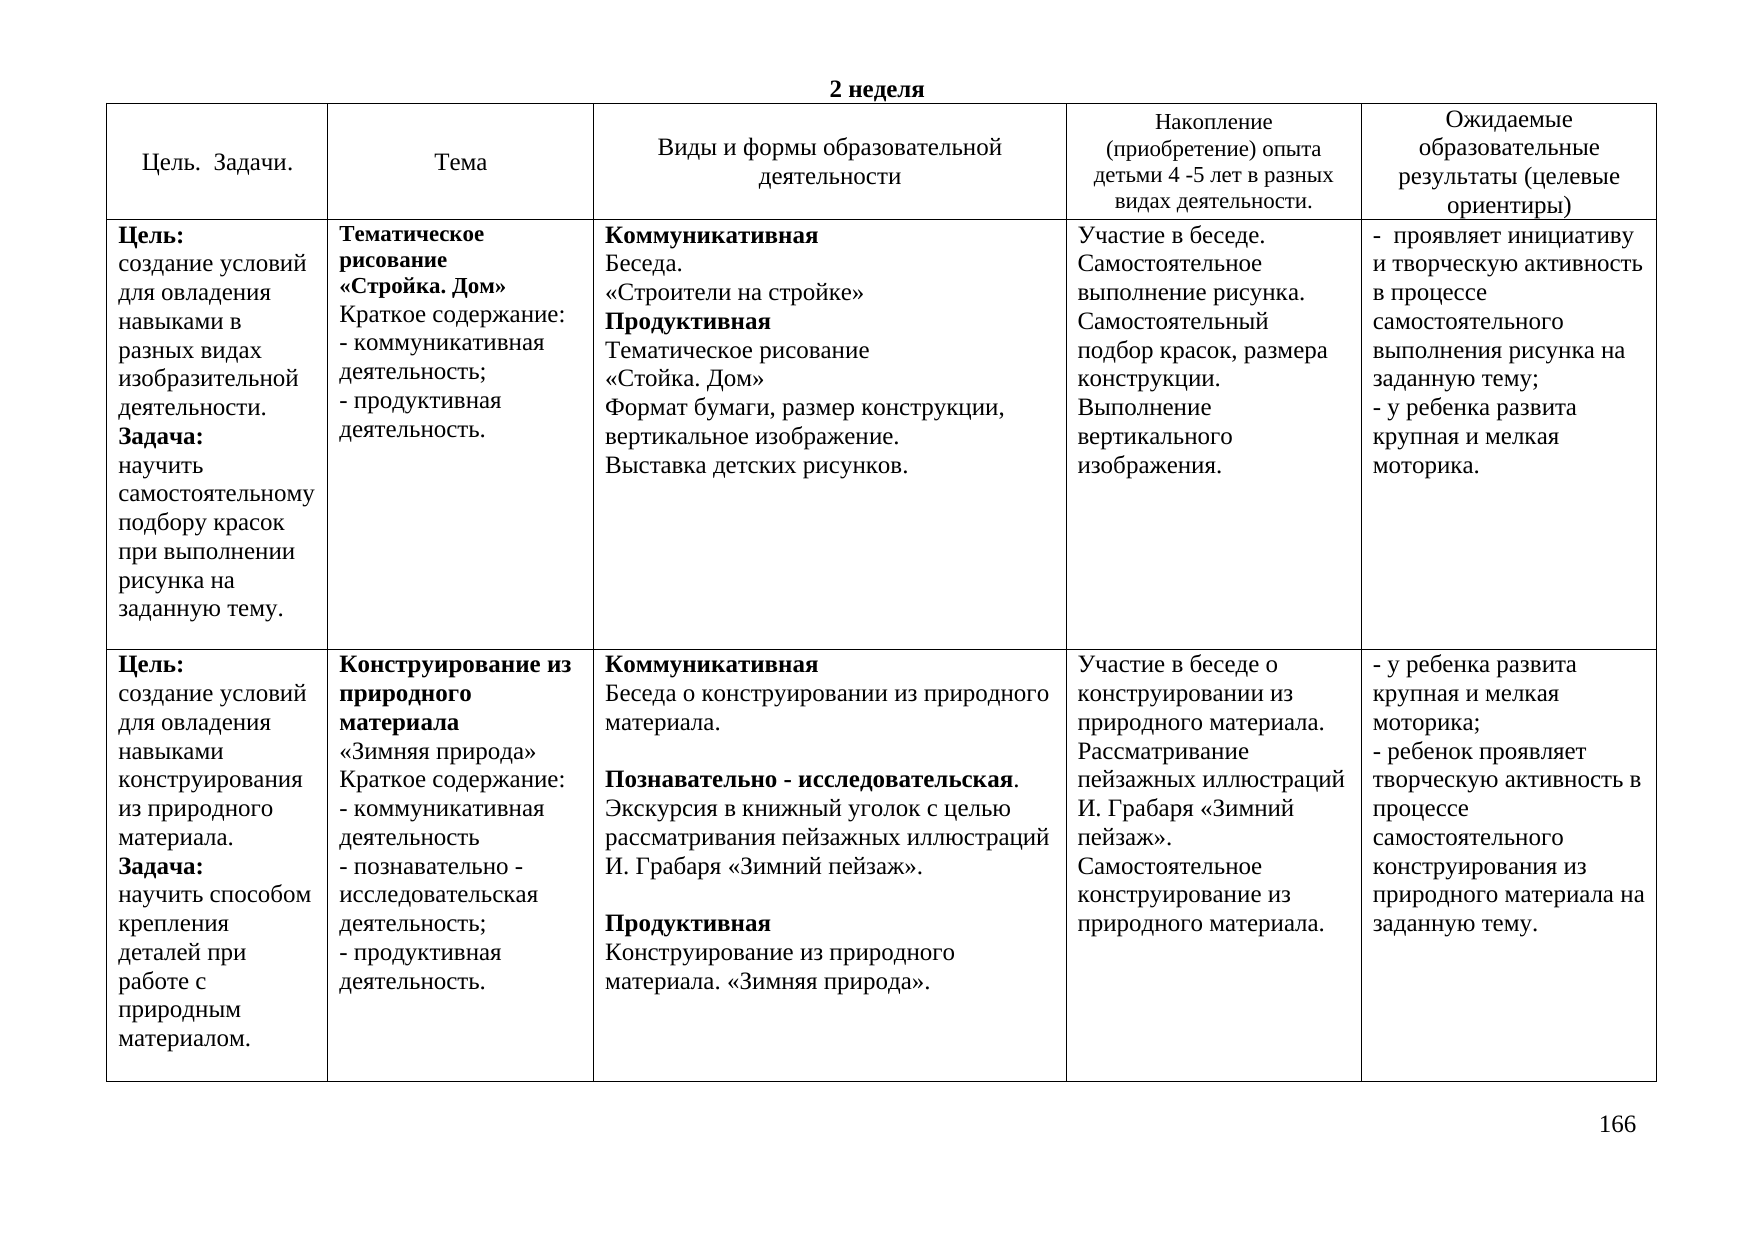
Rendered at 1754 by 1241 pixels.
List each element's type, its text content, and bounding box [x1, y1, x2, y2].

table_cell Конструирование из природного материала «Зимняя природа» Краткое содержание: - коммуникативная деятельность - познавательно - исследовательская деятельность; - продуктивная деятельность. [328, 650, 593, 1081]
table_header Ожидаемые образовательные результаты (целевые ориентиры) [1362, 104, 1656, 219]
table_cell Цель: создание условий для овладения навыками конструирования из природного материала. Задача: научить способом крепления деталей при работе с природным материалом. [107, 650, 327, 1081]
table_cell - проявляет инициативу и творческую активность в процессе самостоятельного выполнения рисунка на заданную тему; - у ребенка развита крупная и мелкая моторика. [1362, 220, 1656, 648]
table_header Виды и формы образовательной деятельности [594, 104, 1066, 219]
table_header Цель. Задачи. [107, 104, 327, 219]
table_cell Цель: создание условий для овладения навыками в разных видах изобразительной деятельности. Задача: научить самостоятельному подбору красок при выполнении рисунка на заданную тему. [107, 220, 327, 648]
table_cell Участие в беседе. Самостоятельное выполнение рисунка. Самостоятельный подбор красок, размера конструкции. Выполнение вертикального изображения. [1067, 220, 1361, 648]
table_header Тема [328, 104, 593, 219]
table_cell Участие в беседе о конструировании из природного материала. Рассматривание пейзажных иллюстраций И. Грабаря «Зимний пейзаж». Самостоятельное конструирование из природного материала. [1067, 650, 1361, 1081]
table_cell Тематическое рисование «Стройка. Дом» Краткое содержание: - коммуникативная деятельность; - продуктивная деятельность. [328, 220, 593, 648]
table_cell Коммуникативная Беседа о конструировании из природного материала. Познавательно - исследовательская. Экскурсия в книжный уголок с целью рассматривания пейзажных иллюстраций И. Грабаря «Зимний пейзаж». Продуктивная Конструирование из природного материала. «Зимняя природа». [594, 650, 1066, 1081]
table_header Накопление (приобретение) опыта детьми 4 -5 лет в разных видах деятельности. [1067, 104, 1361, 219]
table_cell - у ребенка развита крупная и мелкая моторика; - ребенок проявляет творческую активность в процессе самостоятельного конструирования из природного материала на заданную тему. [1362, 650, 1656, 1081]
text 2 неделя [118, 74, 1636, 103]
table_cell Коммуникативная Беседа. «Строители на стройке» Продуктивная Тематическое рисование «Стойка. Дом» Формат бумаги, размер конструкции, вертикальное изображение. Выставка детских рисунков. [594, 220, 1066, 648]
